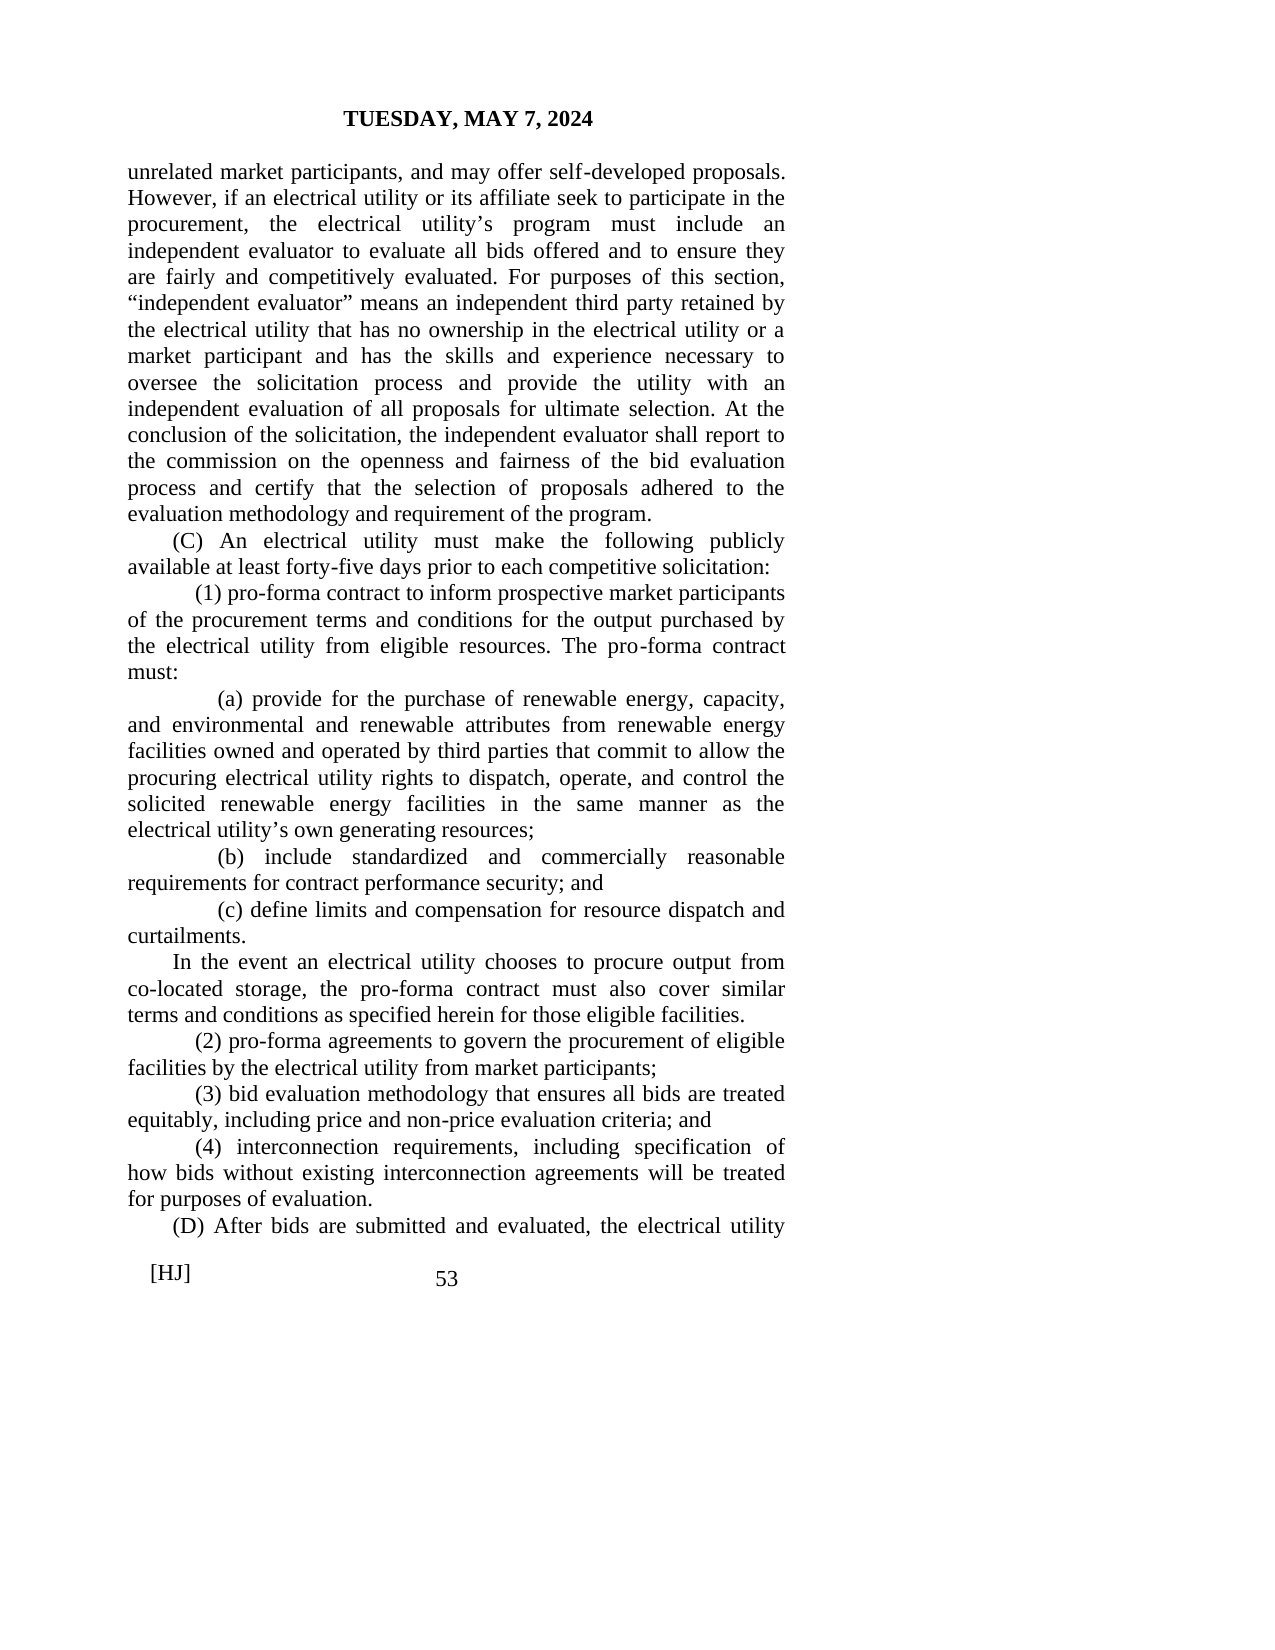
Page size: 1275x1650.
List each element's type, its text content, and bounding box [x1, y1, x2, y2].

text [127, 1212, 786, 1238]
text In the event an electrical utility chooses to procure output from co-located storage, the pro-forma contract must also cover similar terms and conditions as specified herein for those eligible facilities. [127, 948, 786, 1027]
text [127, 158, 786, 527]
text (2) pro-forma agreements to govern the procurement of eligible facilities by the electrical utility from market participants; [127, 1027, 786, 1080]
text (a) provide for the purchase of renewable energy, capacity, and environmental and renewable attributes from renewable energy facilities owned and operated by third parties that commit to allow the procuring electrical utility rights to dispatch, operate, and control the solicited renewable energy facilities in the same manner as the electrical utility’s own generating resources; [127, 685, 786, 843]
text (c) define limits and compensation for resource dispatch and curtailments. [127, 896, 786, 948]
text (3) bid evaluation methodology that ensures all bids are treated equitably, including price and non-price evaluation criteria; and [127, 1080, 786, 1133]
text (C) An electrical utility must make the following publicly available at least forty-five days prior to each competitive solicitation: [127, 527, 786, 579]
text (b) include standardized and commercially reasonable requirements for contract performance security; and [127, 843, 786, 896]
text (1) pro-forma contract to inform prospective market participants of the procurement terms and conditions for the output purchased by the electrical utility from eligible resources. The pro-forma contract must: [127, 579, 786, 685]
text (4) interconnection requirements, including specification of how bids without existing interconnection agreements will be treated for purposes of evaluation. [127, 1133, 786, 1212]
